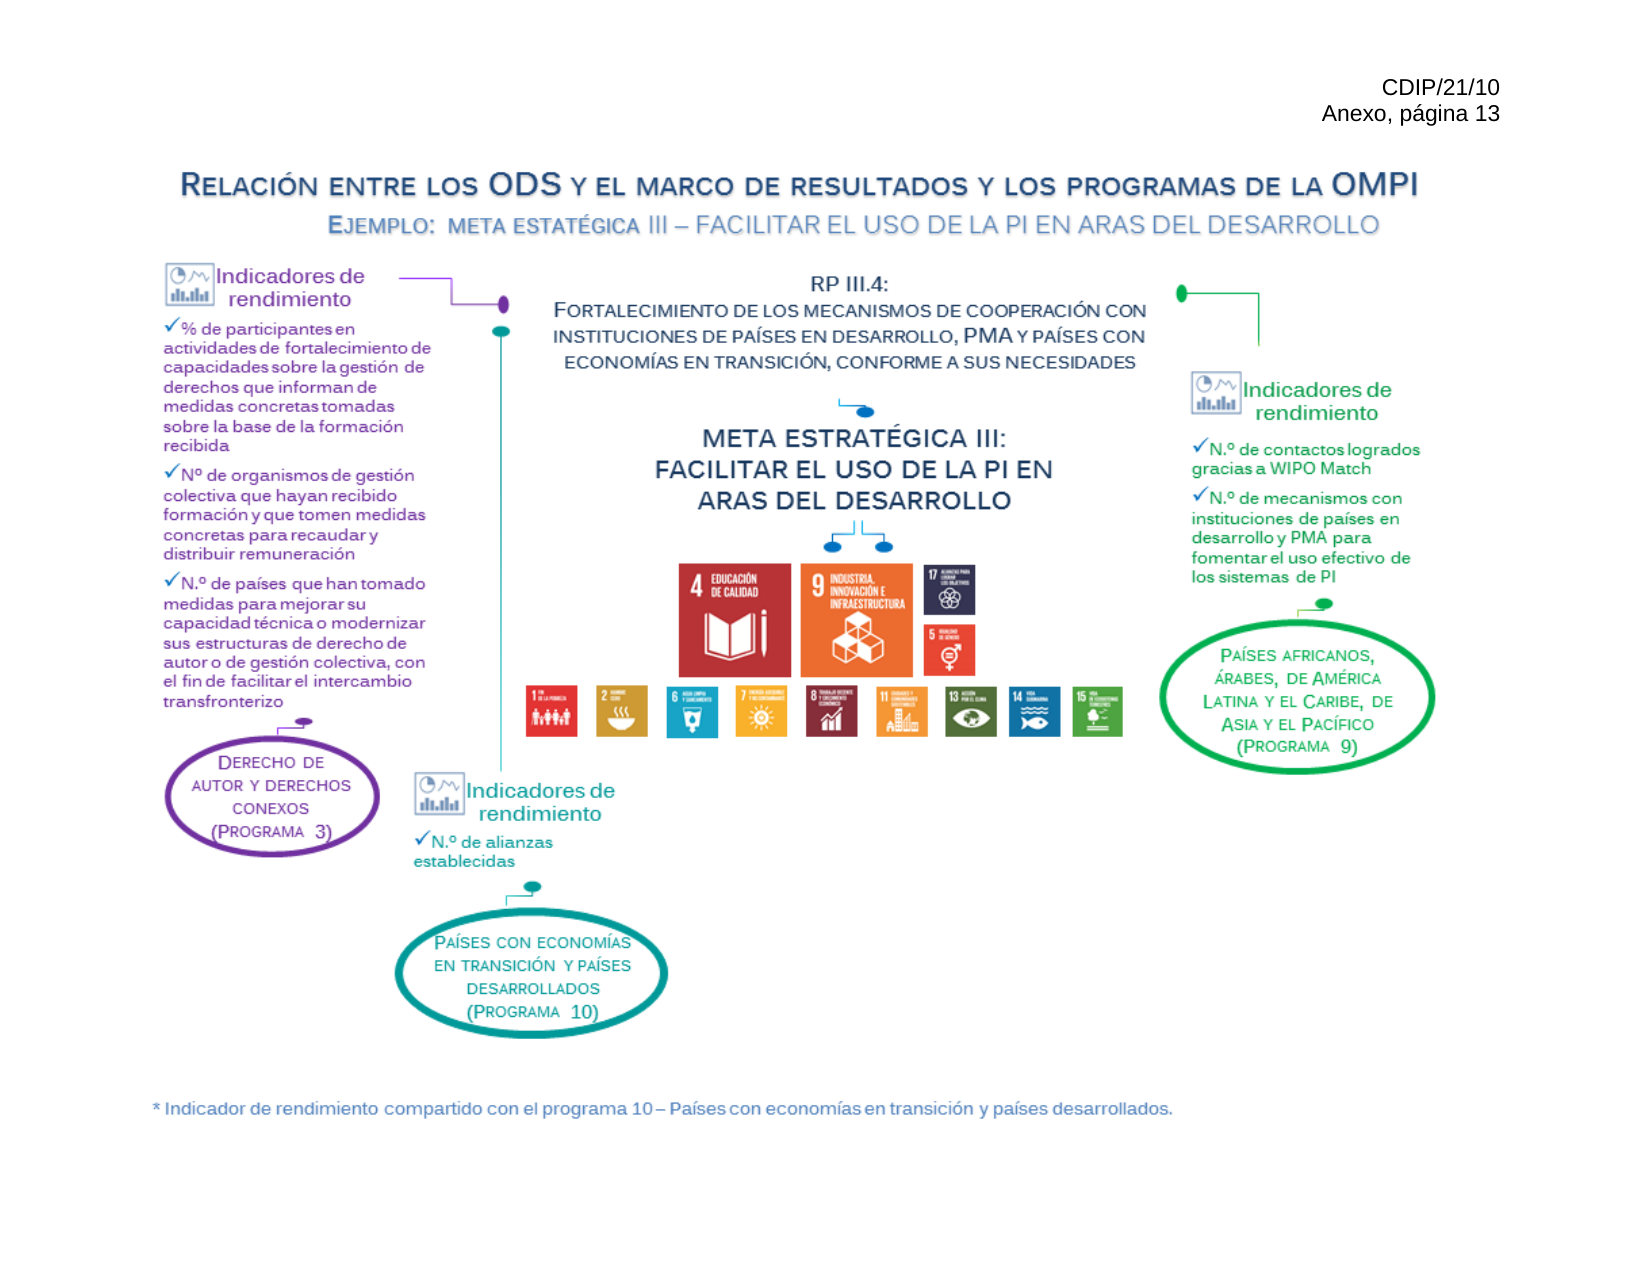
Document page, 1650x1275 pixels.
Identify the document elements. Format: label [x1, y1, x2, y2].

picture [150, 152, 1449, 1125]
